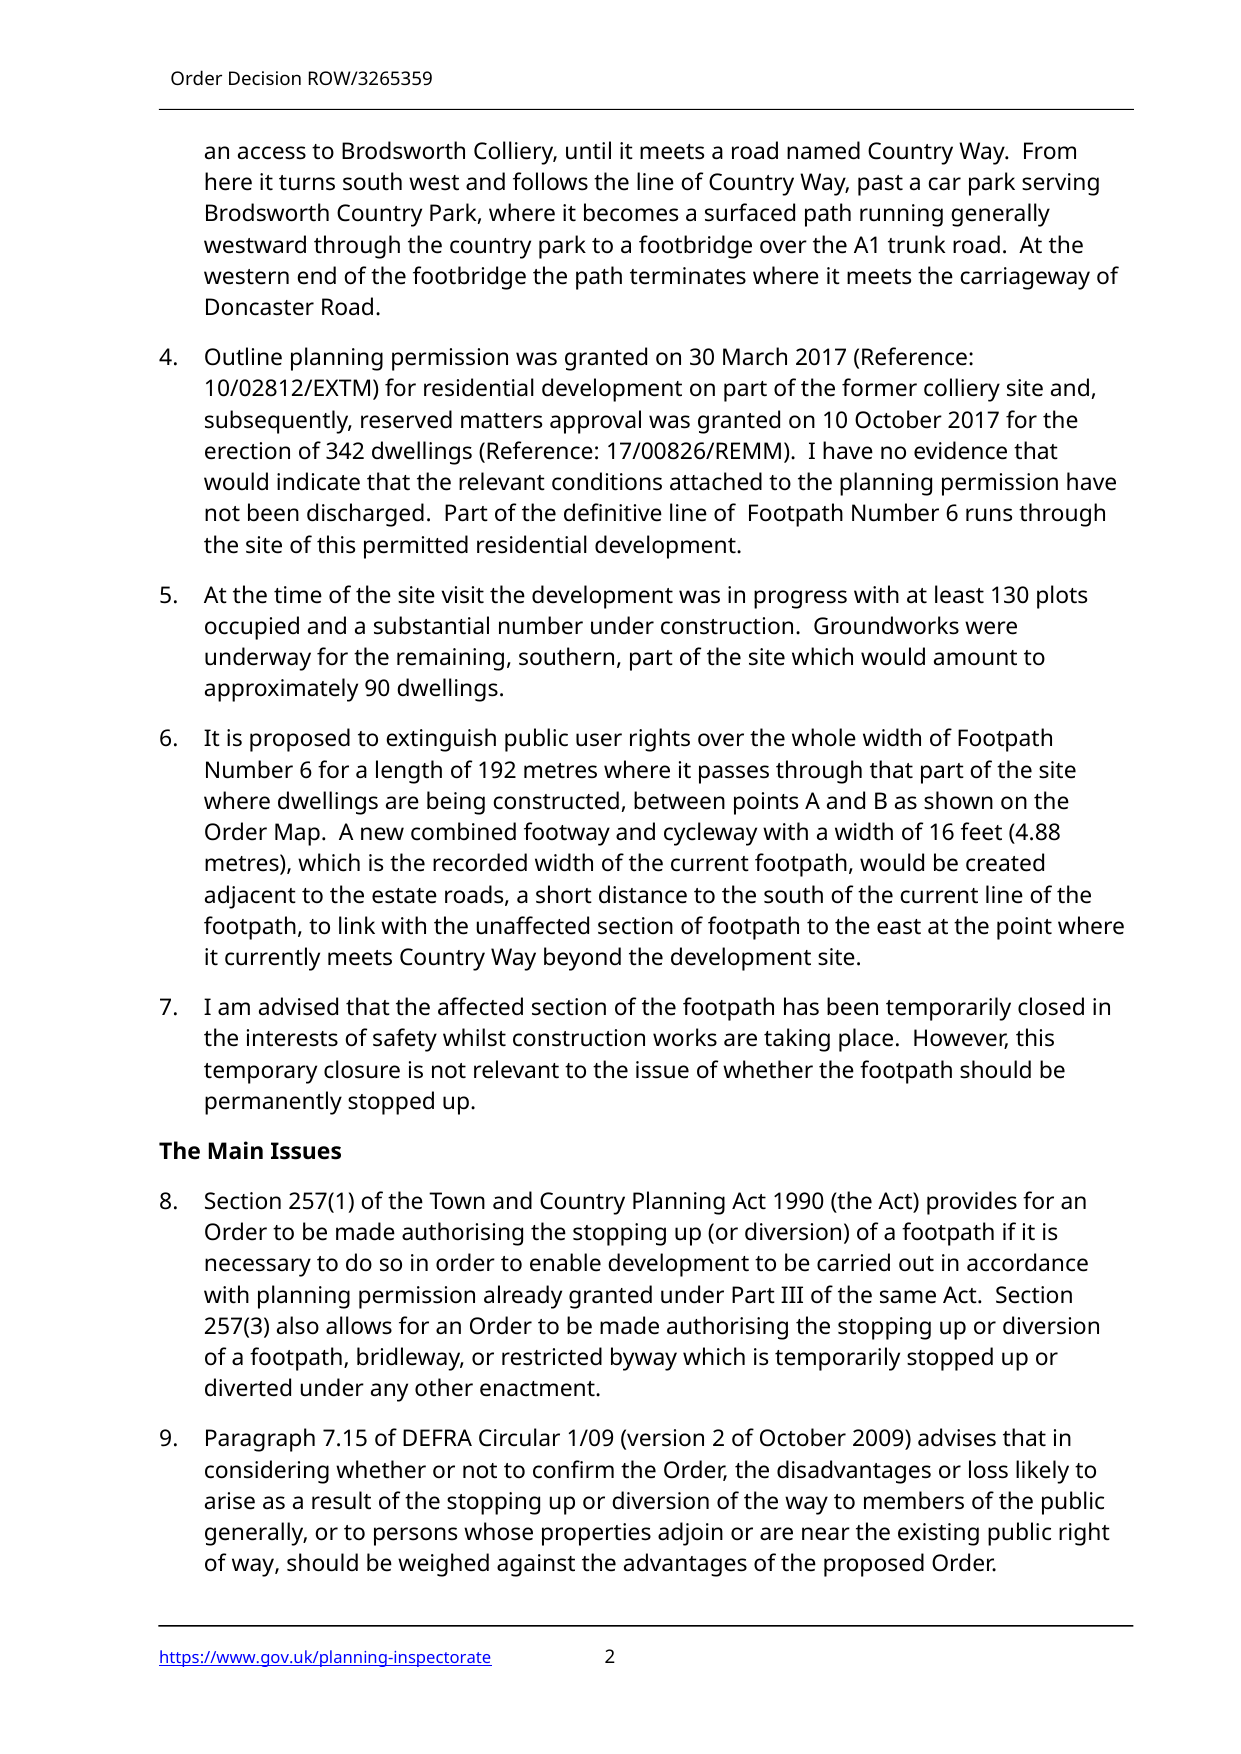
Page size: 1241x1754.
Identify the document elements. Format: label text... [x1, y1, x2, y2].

text At the time of the site visit the development was in progress with at least 130 plots occupied and a substantial number under construction. Groundworks were underway for the remaining, southern, part of the site which would amount to approximately 90 dwellings. [159, 578, 1128, 703]
text It is proposed to extinguish public user rights over the whole width of Footpath Number 6 for a length of 192 metres where it passes through that part of the site where dwellings are being constructed, between points A and B as shown on the Order Map. A new combined footway and cycleway with a width of 16 feet (4.88 metres), which is the recorded width of the current footpath, would be created adjacent to the estate roads, a short distance to the south of the current line of the footpath, to link with the unaffected section of footpath to the east at the point where it currently meets Country Way beyond the development site. [159, 722, 1128, 972]
text Paragraph 7.15 of DEFRA Circular 1/09 (version 2 of October 2009) advises that in considering whether or not to confirm the Order, the disadvantages or loss likely to arise as a result of the stopping up or diversion of the way to members of the public generally, or to persons whose properties adjoin or are near the existing public right of way, should be weighed against the advantages of the proposed Order. [159, 1422, 1128, 1578]
list The Main Issues [159, 1135, 1128, 1166]
text Section 257(1) of the Town and Country Planning Act 1990 (the Act) provides for an Order to be made authorising the stopping up (or diversion) of a footpath if it is necessary to do so in order to enable development to be carried out in accordance with planning permission already granted under Part III of the same Act. Section 257(3) also allows for an Order to be made authorising the stopping up or diversion of a footpath, bridleway, or restricted byway which is temporarily stopped up or diverted under any other enactment. [159, 1185, 1128, 1403]
text Outline planning permission was granted on 30 March 2017 (Reference: 10/02812/EXTM) for residential development on part of the former colliery site and, subsequently, reserved matters approval was granted on 10 October 2017 for the erection of 342 dwellings (Reference: 17/00826/REMM). I have no evidence that would indicate that the relevant conditions attached to the planning permission have not been discharged. Part of the definitive line of Footpath Number 6 runs through the site of this permitted residential development. [159, 341, 1128, 560]
text I am advised that the affected section of the footpath has been temporarily closed in the interests of safety whilst construction works are taking place. However, this temporary closure is not relevant to the issue of whether the footpath should be permanently stopped up. [159, 991, 1128, 1116]
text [159, 135, 1128, 322]
